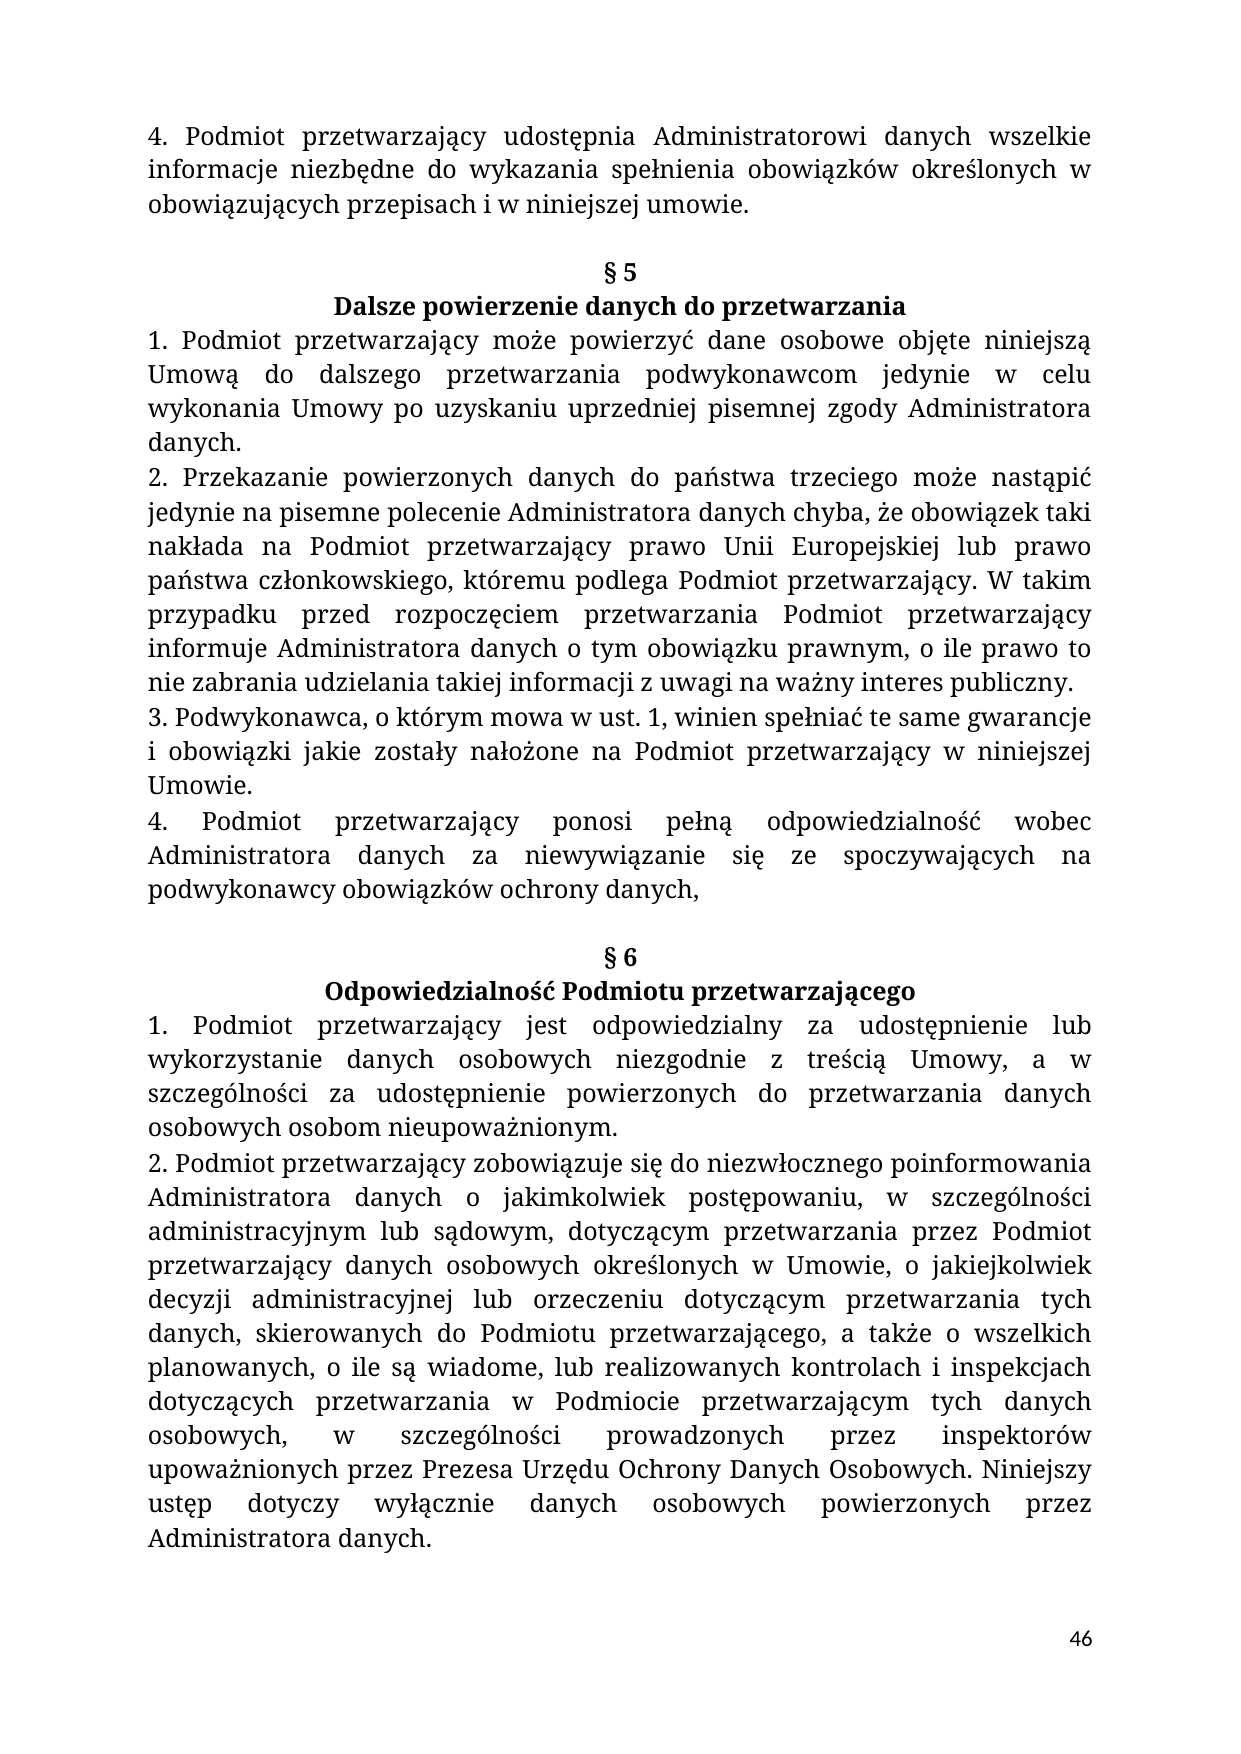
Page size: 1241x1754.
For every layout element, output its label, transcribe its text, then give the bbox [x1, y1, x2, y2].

text 4. Podmiot przetwarzający ponosi pełną odpowiedzialność wobec Administratora danych za niewywiązanie się ze spoczywających na podwykonawcy obowiązków ochrony danych, [148, 803, 1092, 906]
text Odpowiedzialność Podmiotu przetwarzającego [148, 974, 1092, 1008]
text Dalsze powierzenie danych do przetwarzania [148, 288, 1092, 322]
text § 6 [148, 940, 1092, 974]
text 2. Podmiot przetwarzający zobowiązuje się do niezwłocznego poinformowania Administratora danych o jakimkolwiek postępowaniu, w szczególności administracyjnym lub sądowym, dotyczącym przetwarzania przez Podmiot przetwarzający danych osobowych określonych w Umowie, o jakiejkolwiek decyzji administracyjnej lub orzeczeniu dotyczącym przetwarzania tych danych, skierowanych do Podmiotu przetwarzającego, a także o wszelkich planowanych, o ile są wiadome, lub realizowanych kontrolach i inspekcjach dotyczących przetwarzania w Podmiocie przetwarzającym tych danych osobowych, w szczególności prowadzonych przez inspektorów upoważnionych przez Prezesa Urzędu Ochrony Danych Osobowych. Niniejszy ustęp dotyczy wyłącznie danych osobowych powierzonych przez Administratora danych. [148, 1146, 1092, 1554]
text § 5 [148, 254, 1092, 288]
text 3. Podwykonawca, o którym mowa w ust. 1, winien spełniać te same gwarancje i obowiązki jakie zostały nałożone na Podmiot przetwarzający w niniejszej Umowie. [148, 700, 1092, 802]
text 4. Podmiot przetwarzający udostępnia Administratorowi danych wszelkie informacje niezbędne do wykazania spełnienia obowiązków określonych w obowiązujących przepisach i w niniejszej umowie. [148, 118, 1092, 220]
text 2. Przekazanie powierzonych danych do państwa trzeciego może nastąpić jedynie na pisemne polecenie Administratora danych chyba, że obowiązek taki nakłada na Podmiot przetwarzający prawo Unii Europejskiej lub prawo państwa członkowskiego, któremu podlega Podmiot przetwarzający. W takim przypadku przed rozpoczęciem przetwarzania Podmiot przetwarzający informuje Administratora danych o tym obowiązku prawnym, o ile prawo to nie zabrania udzielania takiej informacji z uwagi na ważny interes publiczny. [148, 460, 1092, 698]
text 1. Podmiot przetwarzający może powierzyć dane osobowe objęte niniejszą Umową do dalszego przetwarzania podwykonawcom jedynie w celu wykonania Umowy po uzyskaniu uprzedniej pisemnej zgody Administratora danych. [148, 322, 1092, 459]
text 1. Podmiot przetwarzający jest odpowiedzialny za udostępnienie lub wykorzystanie danych osobowych niezgodnie z treścią Umowy, a w szczególności za udostępnienie powierzonych do przetwarzania danych osobowych osobom nieupoważnionym. [148, 1008, 1092, 1144]
